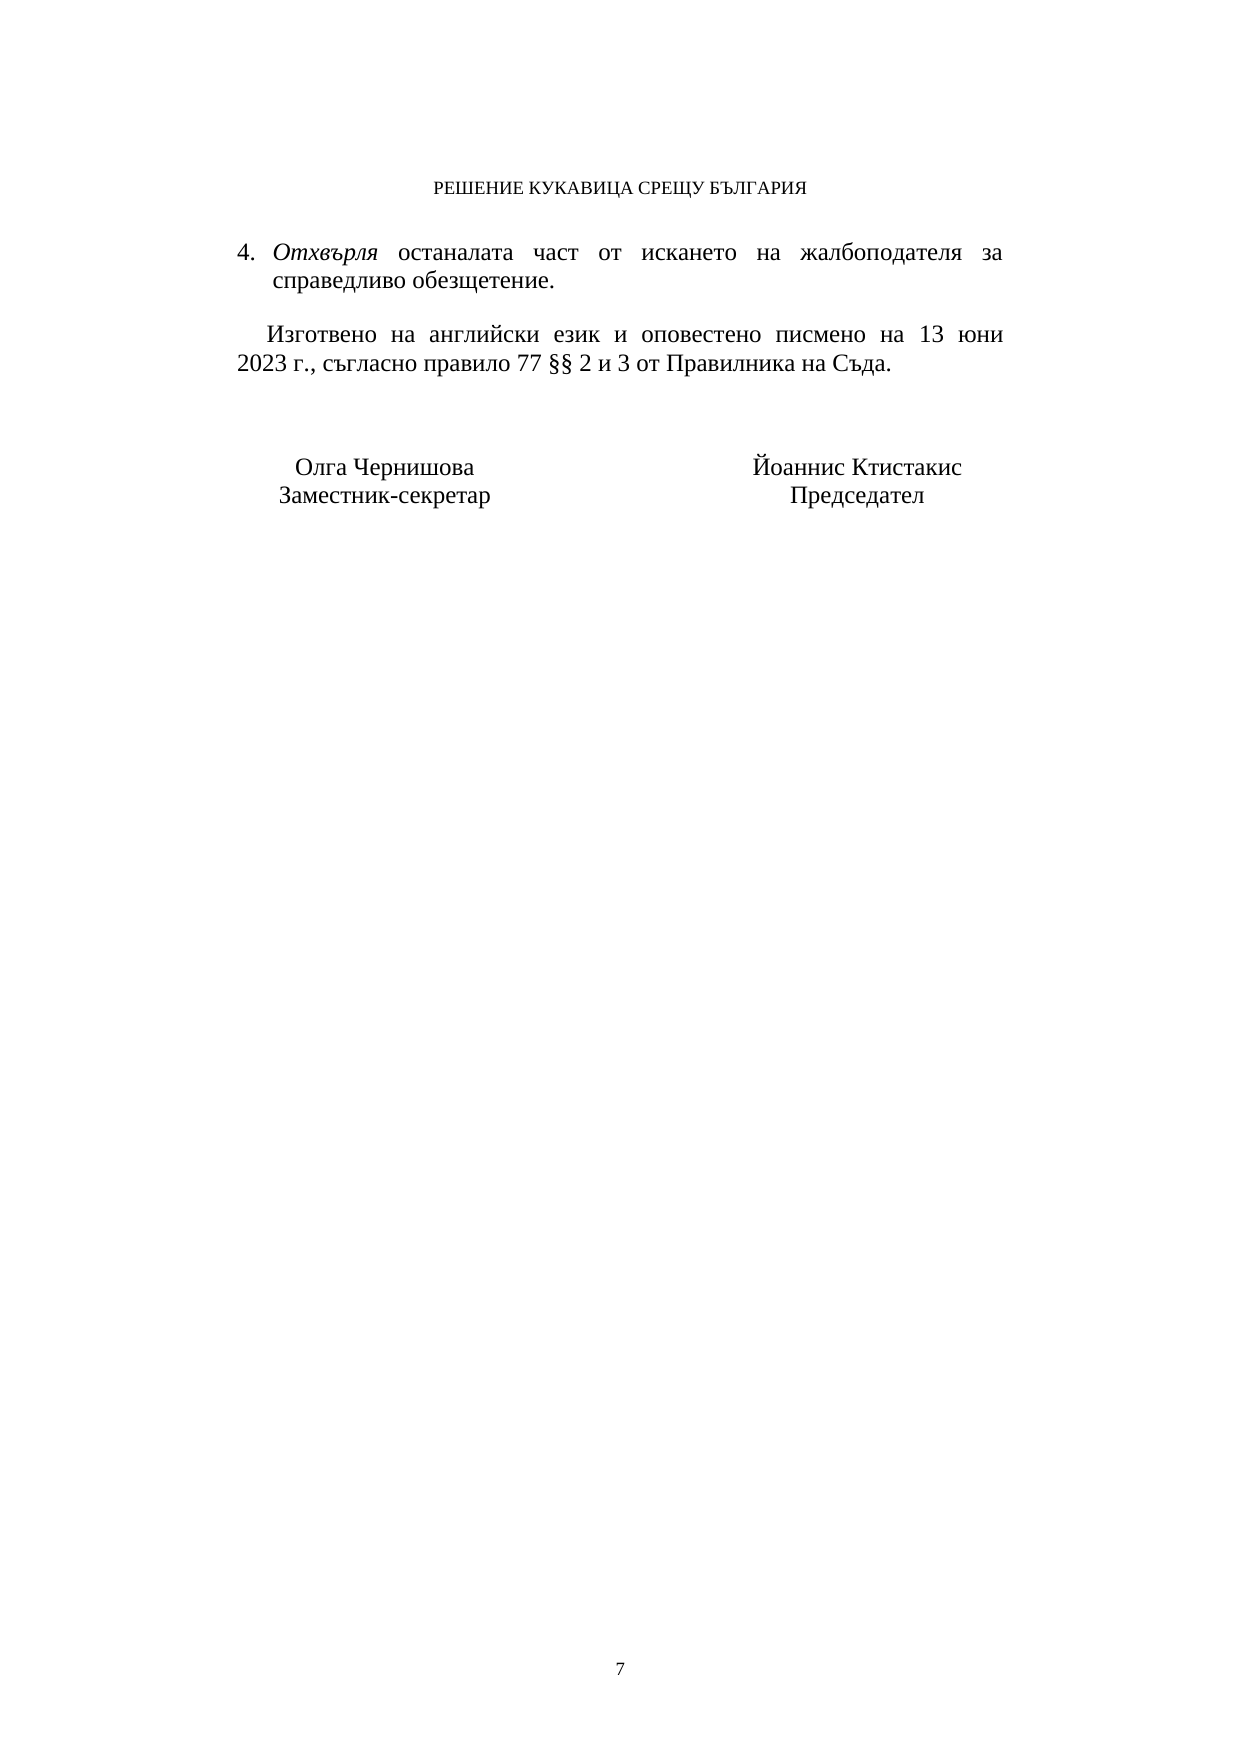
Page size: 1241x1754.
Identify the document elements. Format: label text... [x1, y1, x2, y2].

text Олга Чернишова Йоаннис Ктистакис Заместник-секретар Председател [237, 452, 1003, 509]
list Отхвърля останалата част от искането на жалбоподателя за справедливо обезщетение. [237, 237, 1003, 294]
text Изготвено на английски език и оповестено писмено на 13 юни 2023 г., съгласно правило 77 §§ 2 и 3 от Правилника на Съда. [237, 319, 1003, 377]
